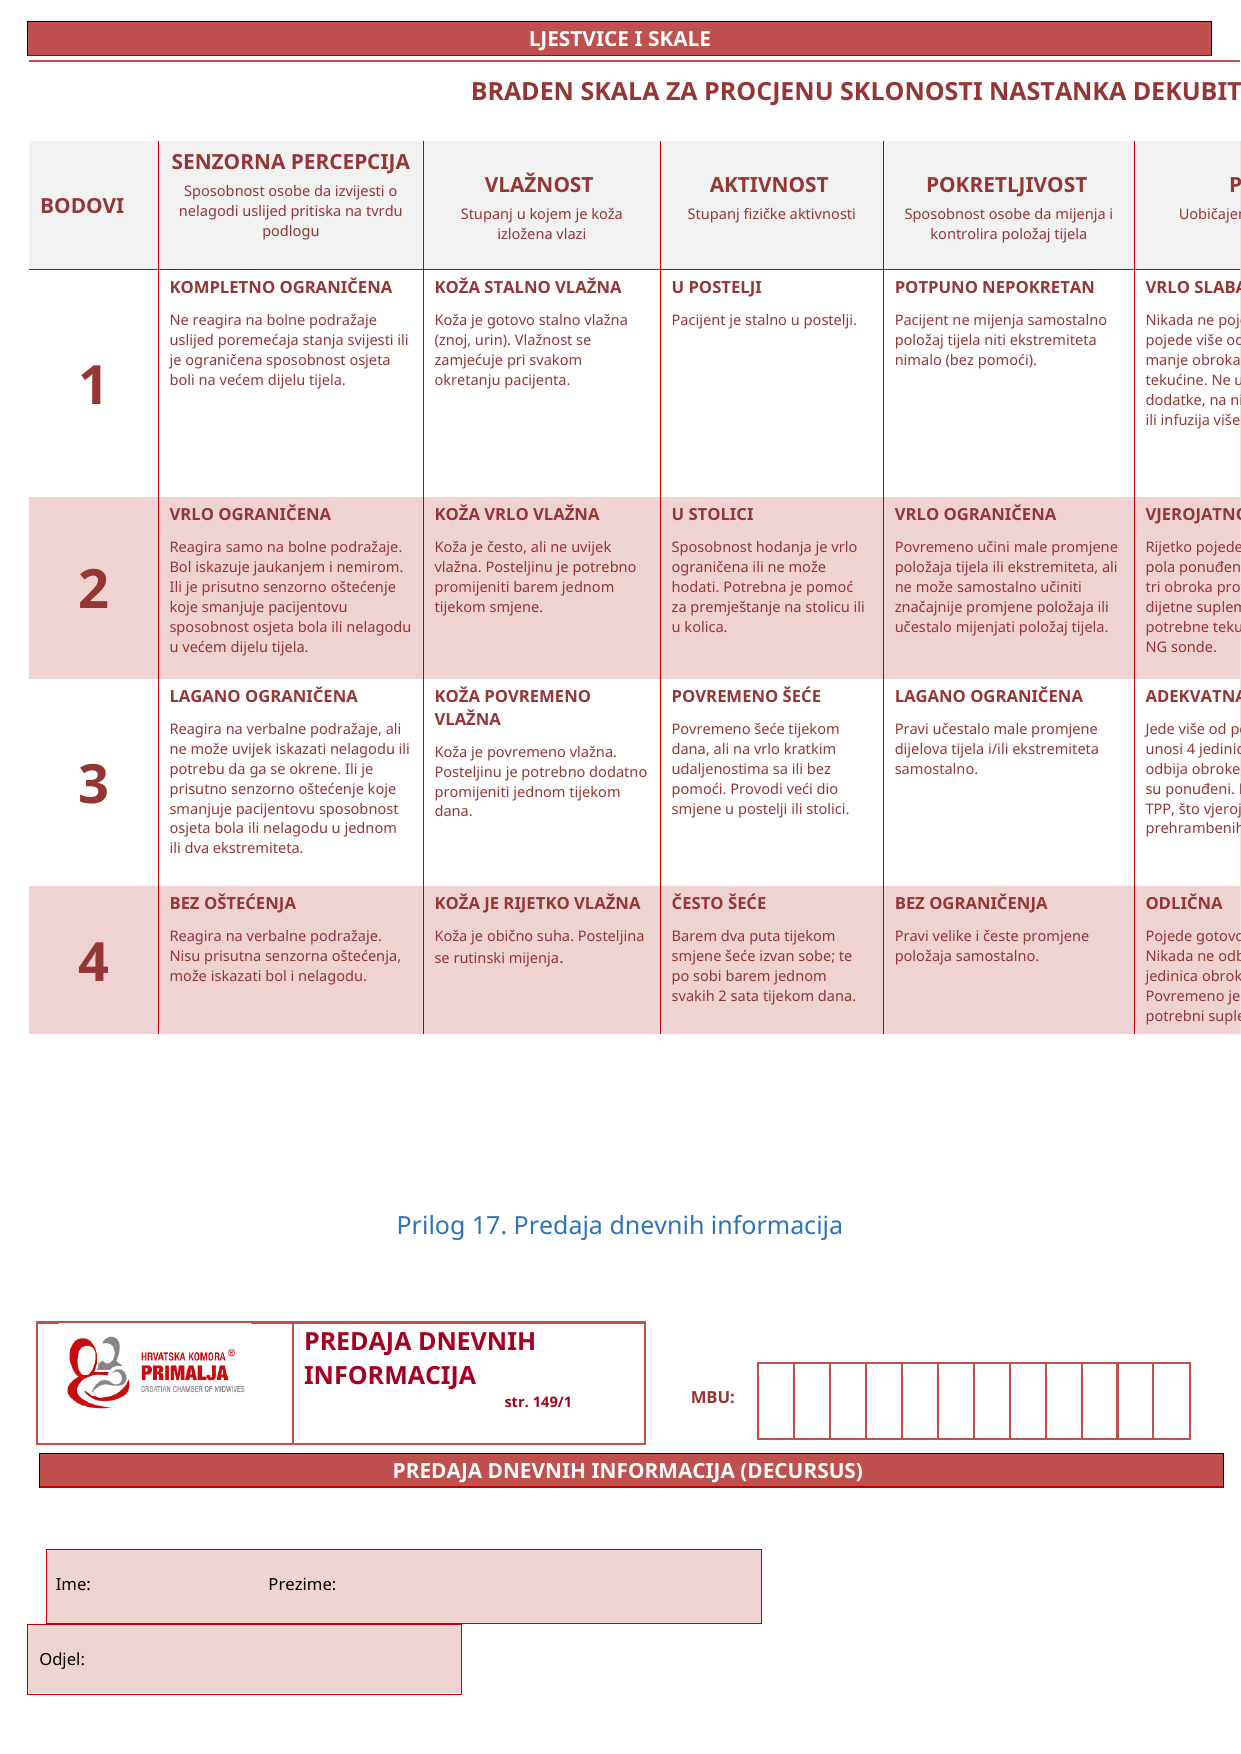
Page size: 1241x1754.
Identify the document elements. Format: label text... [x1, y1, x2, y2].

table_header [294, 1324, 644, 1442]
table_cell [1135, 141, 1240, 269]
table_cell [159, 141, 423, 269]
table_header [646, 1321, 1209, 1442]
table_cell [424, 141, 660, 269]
subtitle Prilog 17. Predaja dnevnih informacija [22, 1208, 1218, 1242]
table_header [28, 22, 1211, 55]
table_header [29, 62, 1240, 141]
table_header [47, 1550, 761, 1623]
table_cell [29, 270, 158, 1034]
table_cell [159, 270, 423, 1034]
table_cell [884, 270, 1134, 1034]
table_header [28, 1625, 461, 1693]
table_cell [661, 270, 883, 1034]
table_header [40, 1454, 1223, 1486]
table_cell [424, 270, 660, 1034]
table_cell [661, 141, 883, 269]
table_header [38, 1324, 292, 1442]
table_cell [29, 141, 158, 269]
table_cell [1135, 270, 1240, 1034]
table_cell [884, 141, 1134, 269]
picture [59, 1323, 252, 1421]
